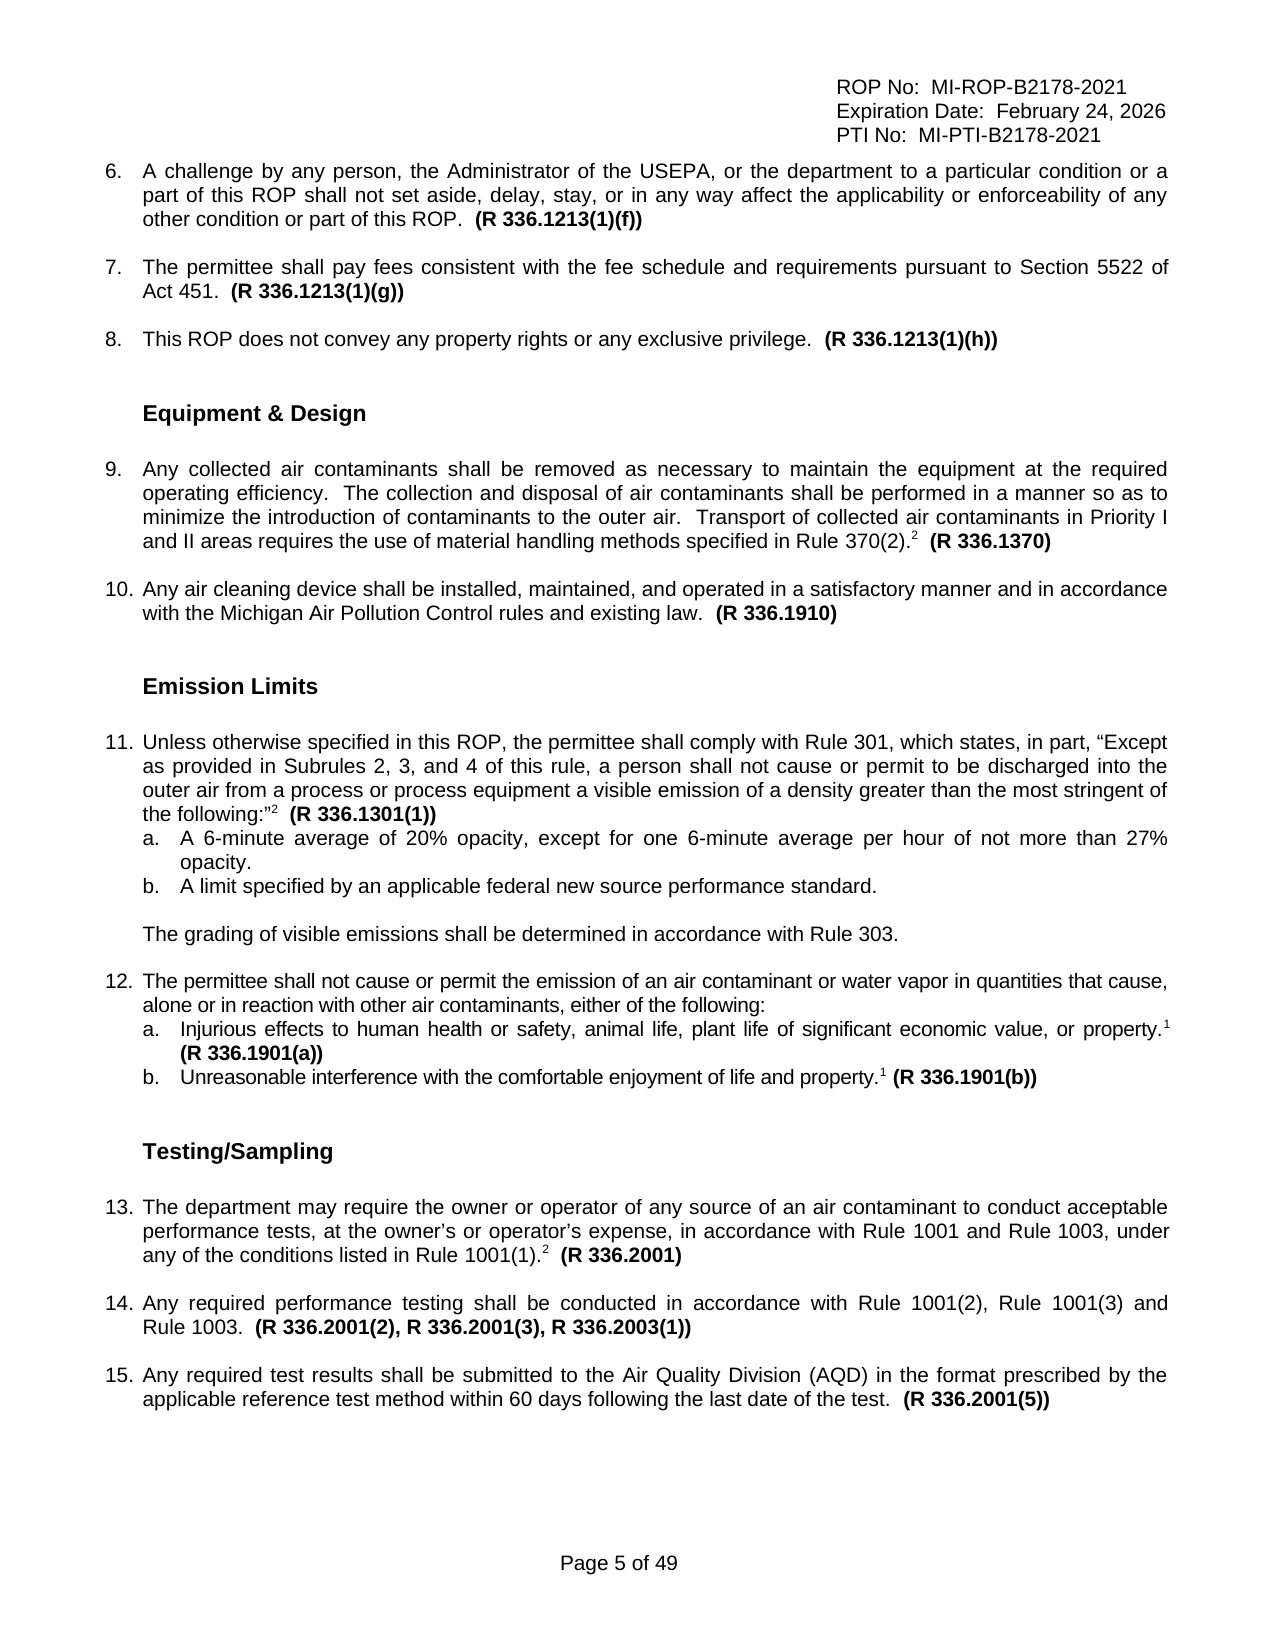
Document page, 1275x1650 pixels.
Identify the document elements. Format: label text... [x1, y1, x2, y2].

list The department may require the owner or operator of any source of an air contaminant to conduct acceptable performance tests, at the owner’s or operator’s expense, in accordance with Rule 1001 and Rule 1003, under any of the conditions listed in Rule 1001(1).2 (R 336.2001) [105, 1195, 1170, 1267]
list Any collected air contaminants shall be removed as necessary to maintain the equipment at the required operating efficiency. The collection and disposal of air contaminants shall be performed in a manner so as to minimize the introduction of contaminants to the outer air. Transport of collected air contaminants in Priority I and II areas requires the use of material handling methods specified in Rule 370(2).2 (R 336.1370) [105, 457, 1170, 552]
list Unless otherwise specified in this ROP, the permittee shall comply with Rule 301, which states, in part, “Except as provided in Subrules 2, 3, and 4 of this rule, a person shall not cause or permit to be discharged into the outer air from a process or process equipment a visible emission of a density greater than the most stringent of the following:”2 (R 336.1301(1)) [105, 730, 1170, 826]
list The permittee shall not cause or permit the emission of an air contaminant or water vapor in quantities that cause, alone or in reaction with other air contaminants, either of the following: [105, 969, 1170, 1017]
subtitle Emission Limits [105, 673, 1170, 699]
list Any required performance testing shall be conducted in accordance with Rule 1001(2), Rule 1001(3) and Rule 1003. (R 336.2001(2), R 336.2001(3), R 336.2003(1)) [105, 1291, 1170, 1338]
list Any required test results shall be submitted to the Air Quality Division (AQD) in the format prescribed by the applicable reference test method within 60 days following the last date of the test. (R 336.2001(5)) [105, 1362, 1170, 1410]
list Unreasonable interference with the comfortable enjoyment of life and property.1 (R 336.1901(b)) [142, 1065, 1170, 1089]
list A limit specified by an applicable federal new source performance standard. [142, 873, 1170, 897]
list This ROP does not convey any property rights or any exclusive privilege. (R 336.1213(1)(h)) [105, 327, 1170, 351]
list Any air cleaning device shall be installed, maintained, and operated in a satisfactory manner and in accordance with the Michigan Air Pollution Control rules and existing law. (R 336.1910) [105, 576, 1170, 624]
list A 6-minute average of 20% opacity, except for one 6-minute average per hour of not more than 27% opacity. [142, 826, 1170, 873]
list Injurious effects to human health or safety, animal life, plant life of significant economic value, or property.1 (R 336.1901(a)) [142, 1017, 1170, 1065]
list A challenge by any person, the Administrator of the USEPA, or the department to a particular condition or a part of this ROP shall not set aside, delay, stay, or in any way affect the applicability or enforceability of any other condition or part of this ROP. (R 336.1213(1)(f)) [105, 159, 1170, 231]
subtitle Equipment & Design [105, 400, 1170, 426]
subtitle Testing/Sampling [105, 1138, 1170, 1164]
list The permittee shall pay fees consistent with the fee schedule and requirements pursuant to Section 5522 of Act 451. (R 336.1213(1)(g)) [105, 255, 1170, 303]
text The grading of visible emissions shall be determined in accordance with Rule 303. [142, 921, 1170, 945]
